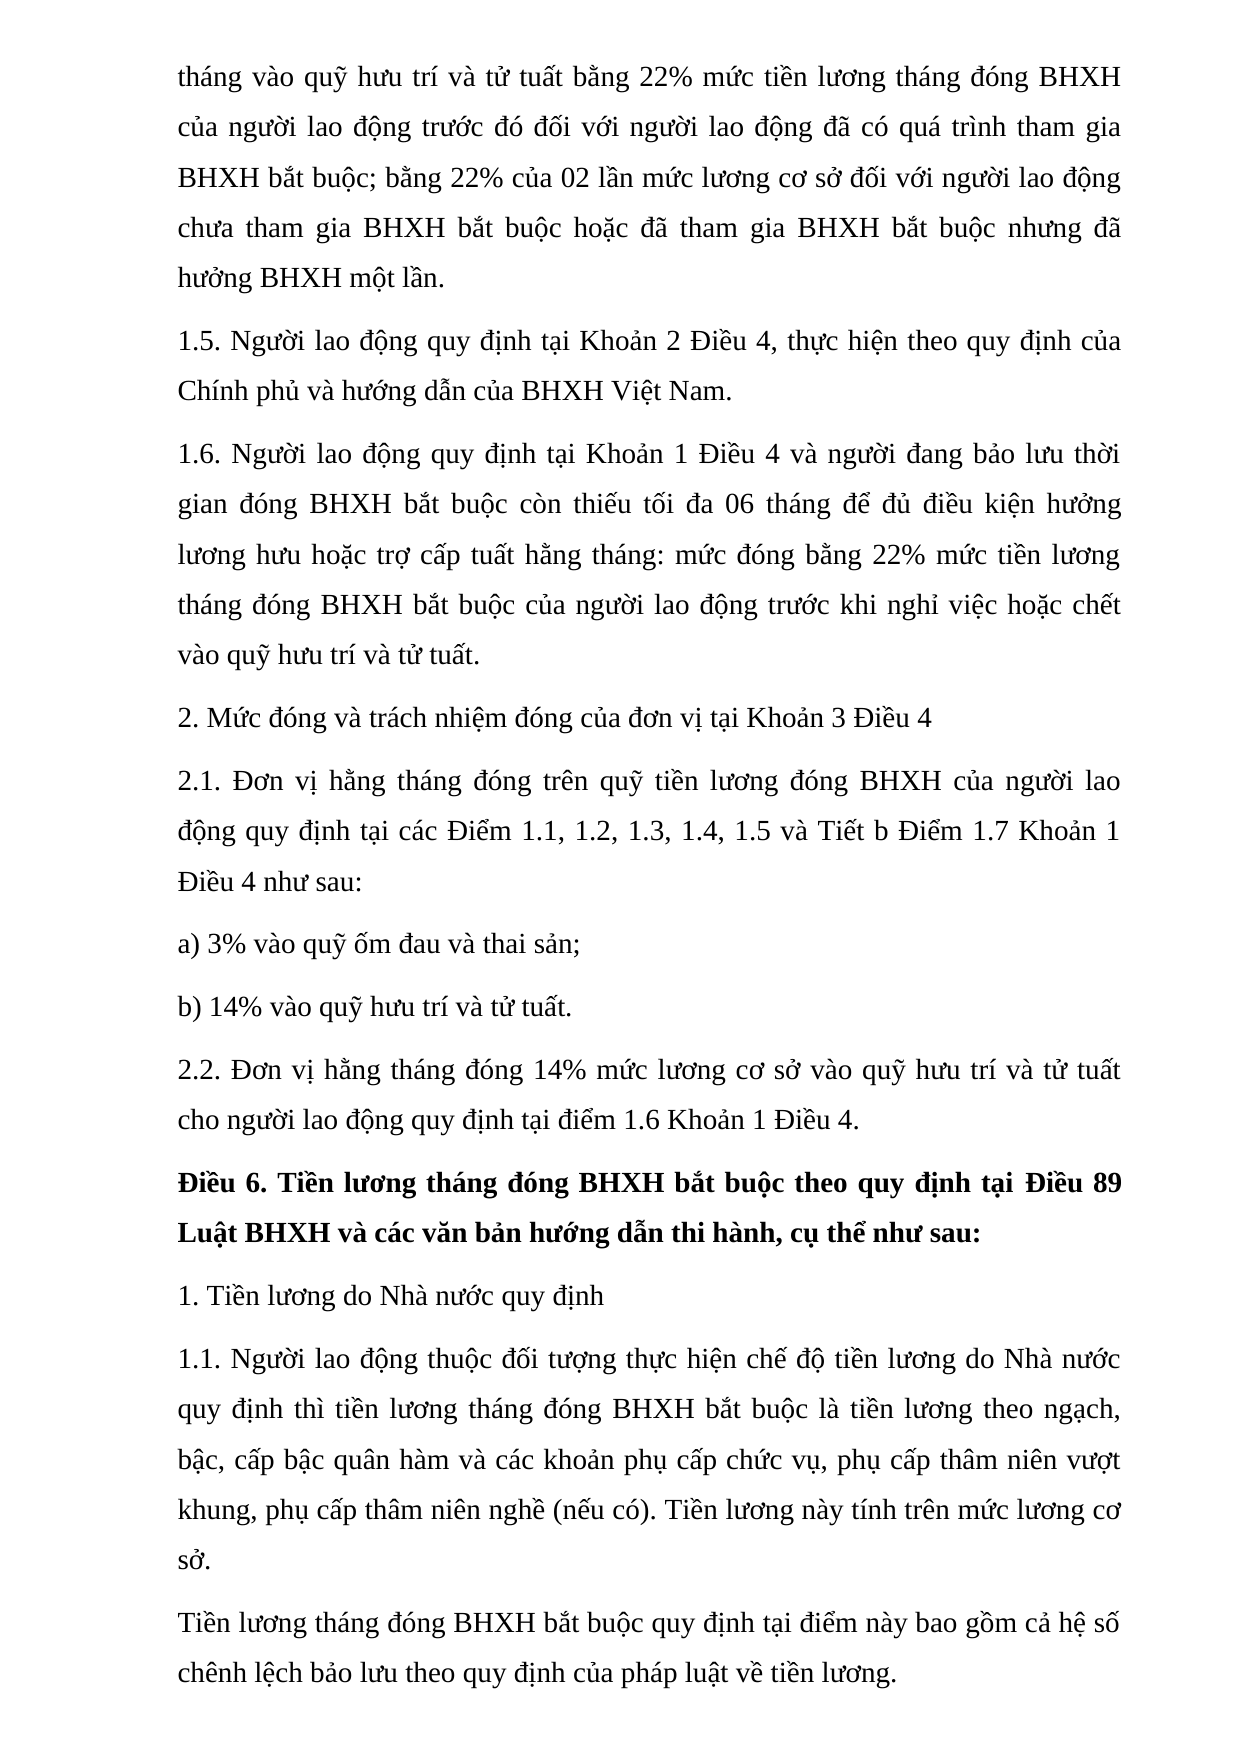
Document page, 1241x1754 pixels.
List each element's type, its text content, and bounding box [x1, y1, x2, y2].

text 2.2. Đơn vị hằng tháng đóng 14% mức lương cơ sở vào quỹ hưu trí và tử tuất cho người lao động quy định tại điểm 1.6 Khoản 1 Điều 4. [177, 1052, 1122, 1136]
text 1.6. Người lao động quy định tại Khoản 1 Điều 4 và người đang bảo lưu thời gian đóng BHXH bắt buộc còn thiếu tối đa 06 tháng để đủ điều kiện hưởng lương hưu hoặc trợ cấp tuất hằng tháng: mức đóng bằng 22% mức tiền lương tháng đóng BHXH bắt buộc của người lao động trước khi nghỉ việc hoặc chết vào quỹ hưu trí và tử tuất. [177, 436, 1122, 671]
text 1. Tiền lương do Nhà nước quy định [177, 1278, 1122, 1312]
text 2.1. Đơn vị hằng tháng đóng trên quỹ tiền lương đóng BHXH của người lao động quy định tại các Điểm 1.1, 1.2, 1.3, 1.4, 1.5 và Tiết b Điểm 1.7 Khoản 1 Điều 4 như sau: [177, 763, 1122, 897]
text Tiền lương tháng đóng BHXH bắt buộc quy định tại điểm này bao gồm cả hệ số chênh lệch bảo lưu theo quy định của pháp luật về tiền lương. [177, 1605, 1122, 1689]
text 1.5. Người lao động quy định tại Khoản 2 Điều 4, thực hiện theo quy định của Chính phủ và hướng dẫn của BHXH Việt Nam. [177, 323, 1122, 407]
text Điều 6. Tiền lương tháng đóng BHXH bắt buộc theo quy định tại Điều 89 Luật BHXH và các văn bản hướng dẫn thi hành, cụ thể như sau: [177, 1165, 1122, 1249]
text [177, 59, 1122, 294]
text b) 14% vào quỹ hưu trí và tử tuất. [177, 989, 1122, 1023]
text a) 3% vào quỹ ốm đau và thai sản; [177, 927, 1122, 960]
text 2. Mức đóng và trách nhiệm đóng của đơn vị tại Khoản 3 Điều 4 [177, 700, 1122, 734]
text 1.1. Người lao động thuộc đối tượng thực hiện chế độ tiền lương do Nhà nước quy định thì tiền lương tháng đóng BHXH bắt buộc là tiền lương theo ngạch, bậc, cấp bậc quân hàm và các khoản phụ cấp chức vụ, phụ cấp thâm niên vượt khung, phụ cấp thâm niên nghề (nếu có). Tiền lương này tính trên mức lương cơ sở. [177, 1341, 1122, 1576]
